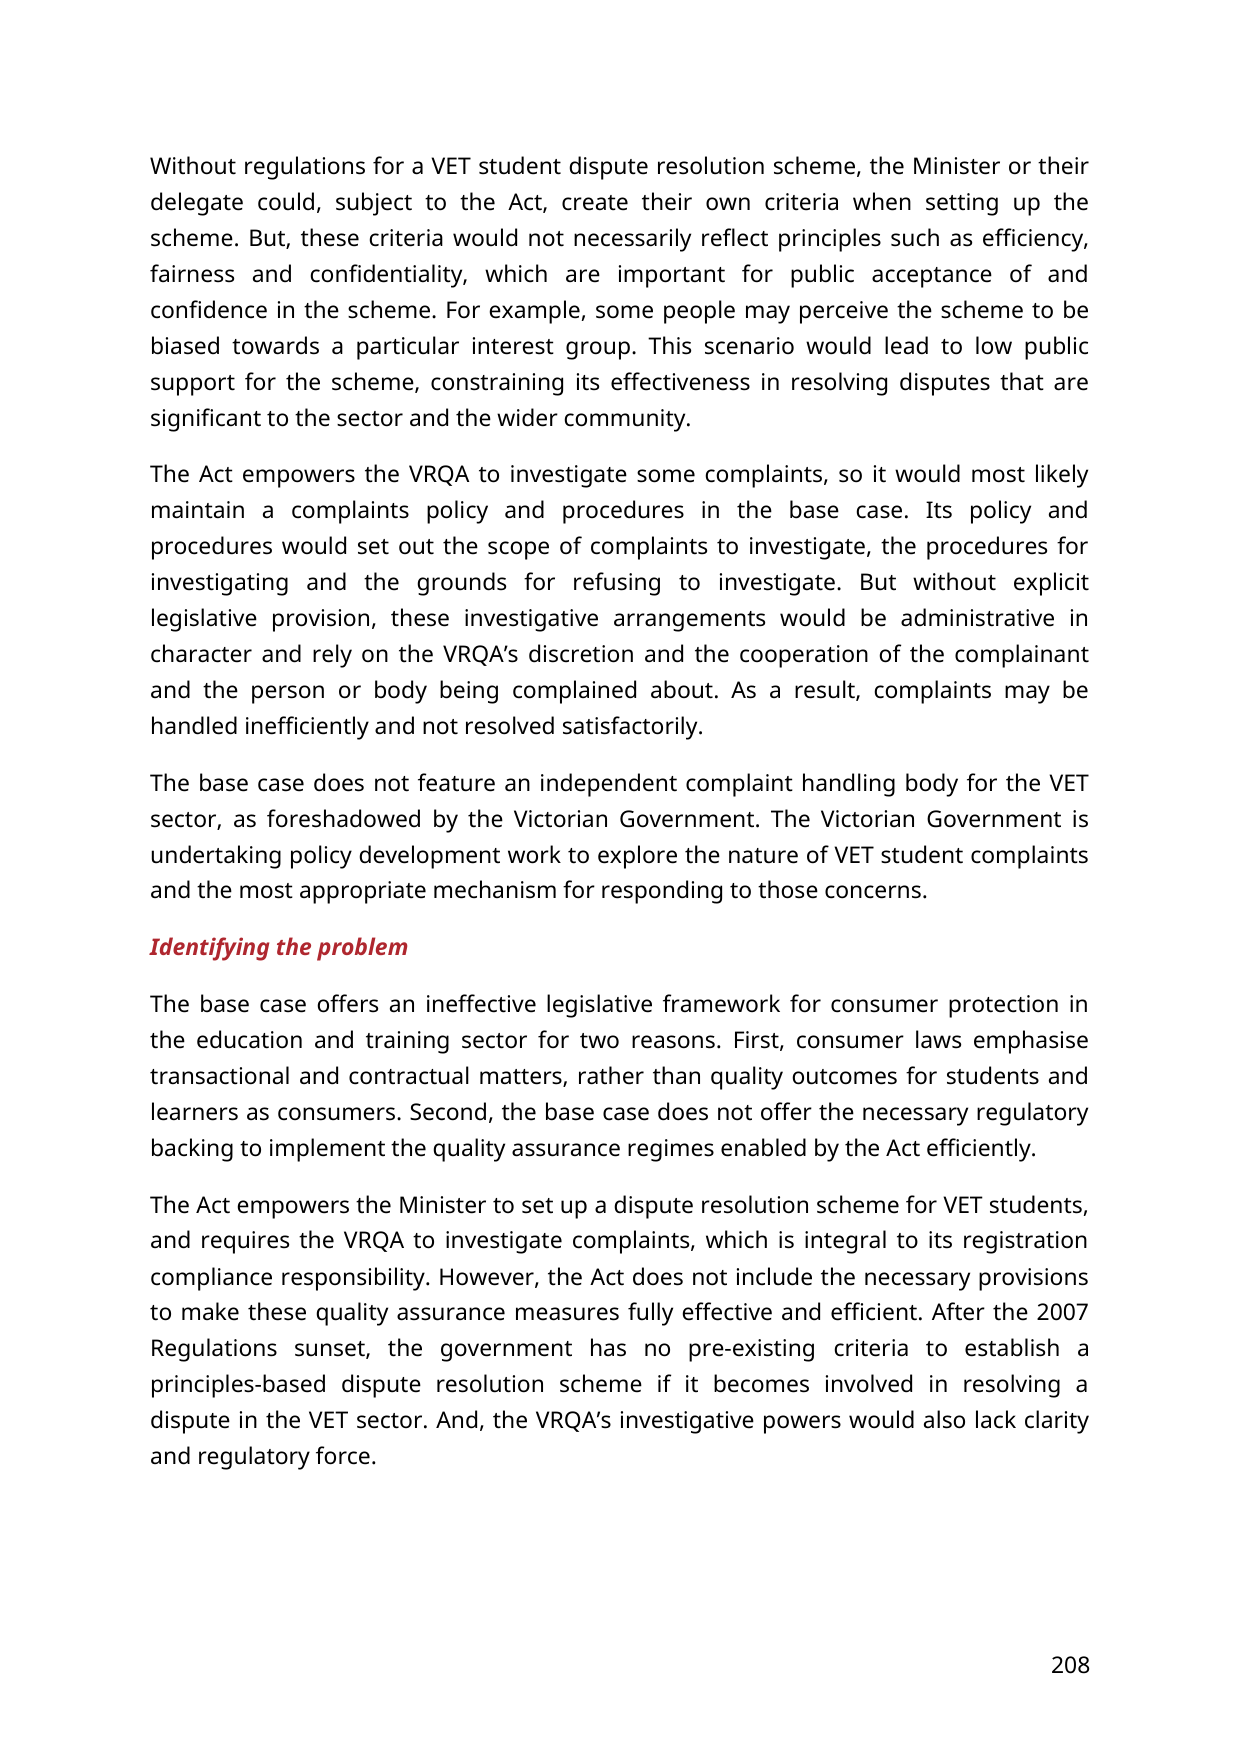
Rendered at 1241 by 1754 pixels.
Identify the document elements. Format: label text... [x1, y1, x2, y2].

subtitle Identifying the problem [150, 931, 1090, 962]
text The Act empowers the Minister to set up a dispute resolution scheme for VET students, and requires the VRQA to investigate complaints, which is integral to its registration compliance responsibility. However, the Act does not include the necessary provisions to make these quality assurance measures fully effective and efficient. After the 2007 Regulations sunset, the government has no pre-existing criteria to establish a principles-based dispute resolution scheme if it becomes involved in resolving a dispute in the VET sector. And, the VRQA’s investigative powers would also lack clarity and regulatory force. [150, 1188, 1090, 1471]
text The base case does not feature an independent complaint handling body for the VET sector, as foreshadowed by the Victorian Government. The Victorian Government is undertaking policy development work to explore the nature of VET student complaints and the most appropriate mechanism for responding to those concerns. [150, 767, 1090, 906]
text Without regulations for a VET student dispute resolution scheme, the Minister or their delegate could, subject to the Act, create their own criteria when setting up the scheme. But, these criteria would not necessarily reflect principles such as efficiency, fairness and confidentiality, which are important for public acceptance of and confidence in the scheme. For example, some people may perceive the scheme to be biased towards a particular interest group. This scenario would lead to low public support for the scheme, constraining its effectiveness in resolving disputes that are significant to the sector and the wider community. [150, 150, 1090, 433]
text The Act empowers the VRQA to investigate some complaints, so it would most likely maintain a complaints policy and procedures in the base case. Its policy and procedures would set out the scope of complaints to investigate, the procedures for investigating and the grounds for refusing to investigate. But without explicit legislative provision, these investigative arrangements would be administrative in character and rely on the VRQA’s discretion and the cooperation of the complainant and the person or body being complained about. As a result, complaints may be handled inefficiently and not resolved satisfactorily. [150, 458, 1090, 741]
text The base case offers an ineffective legislative framework for consumer protection in the education and training sector for two reasons. First, consumer laws emphasise transactional and contractual matters, rather than quality outcomes for students and learners as consumers. Second, the base case does not offer the necessary regulatory backing to implement the quality assurance regimes enabled by the Act efficiently. [150, 988, 1090, 1163]
